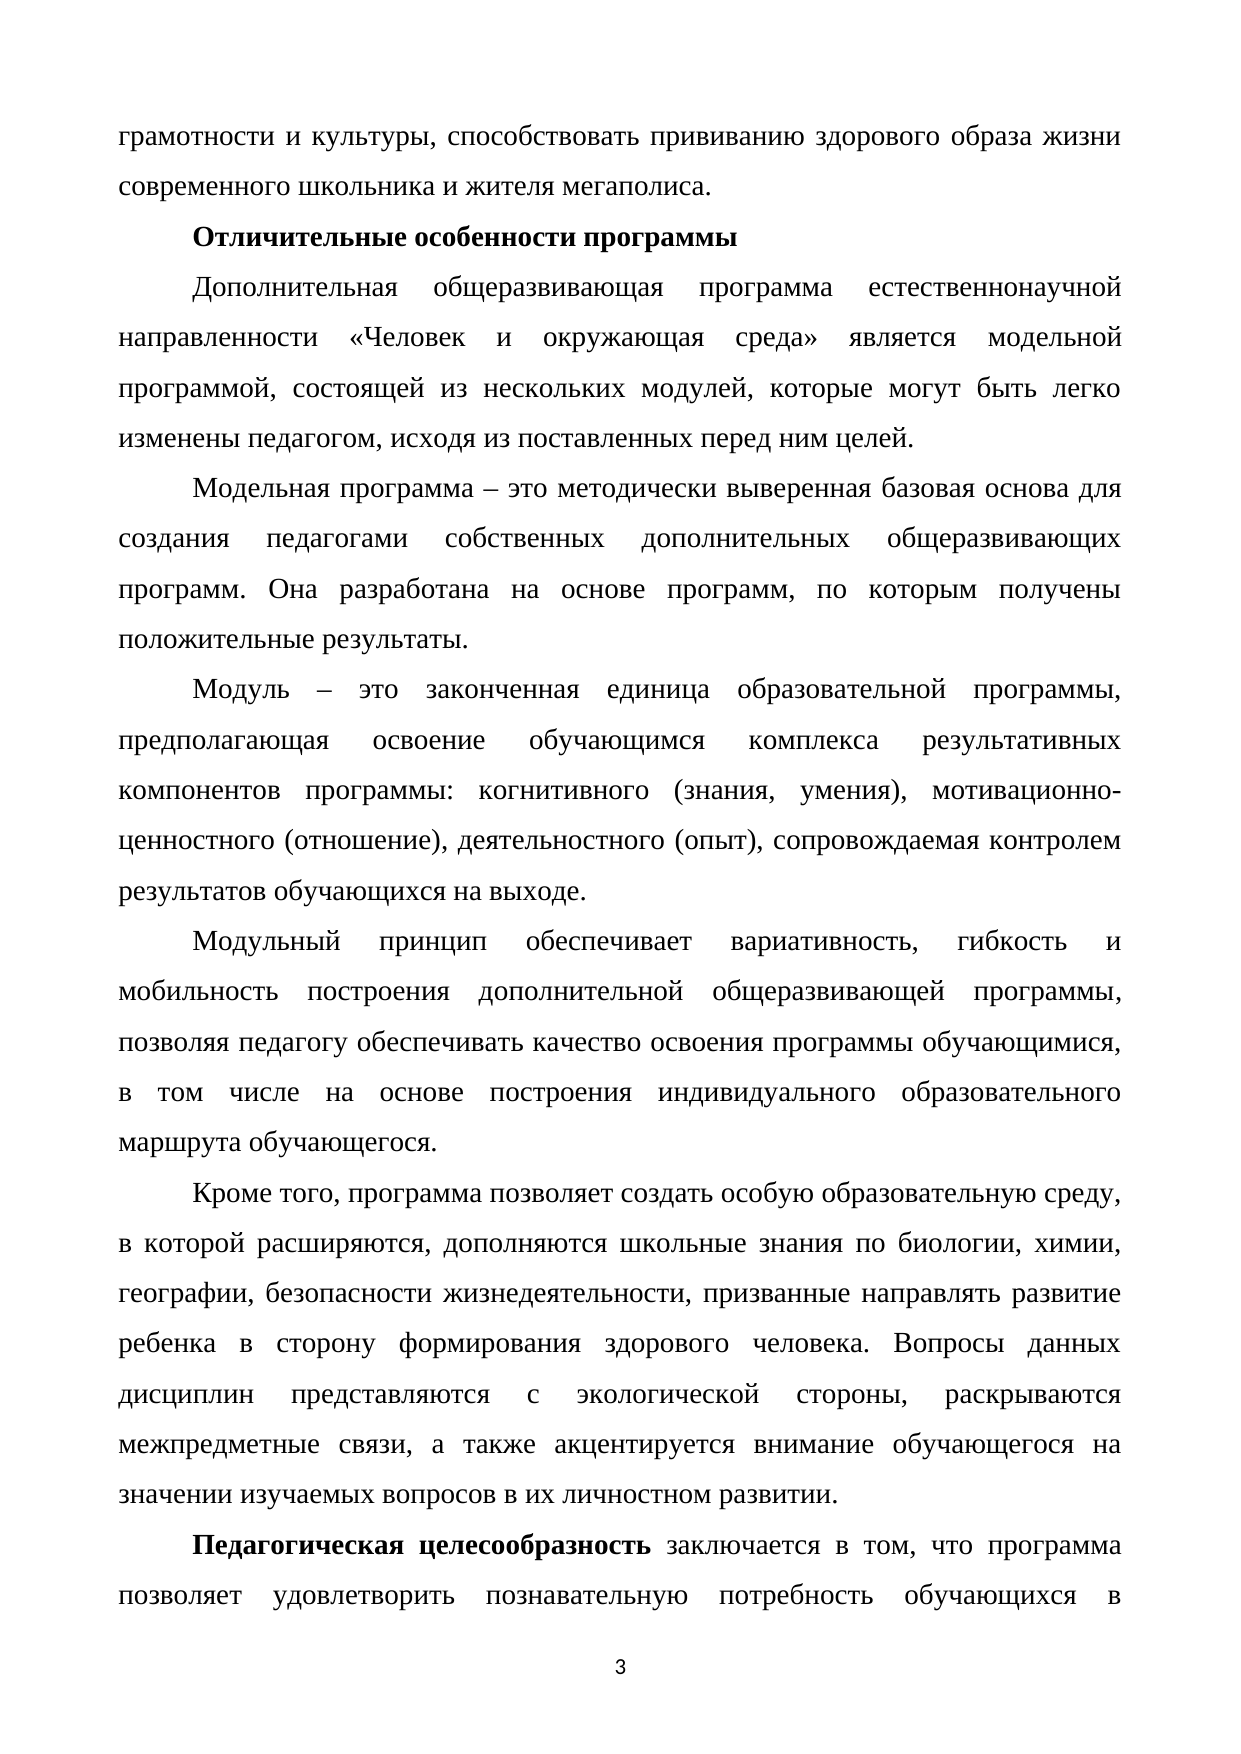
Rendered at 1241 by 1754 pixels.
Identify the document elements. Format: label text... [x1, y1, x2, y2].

text Кроме того, программа позволяет создать особую образовательную среду, в которой расширяются, дополняются школьные знания по биологии, химии, географии, безопасности жизнедеятельности, призванные направлять развитие ребенка в сторону формирования здорового человека. Вопросы данных дисциплин представляются с экологической стороны, раскрываются межпредметные связи, а также акцентируется внимание обучающегося на значении изучаемых вопросов в их личностном развитии. [118, 1175, 1122, 1510]
text Дополнительная общеразвивающая программа естественнонаучной направленности «Человек и окружающая среда» является модельной программой, состоящей из нескольких модулей, которые могут быть легко изменены педагогом, исходя из поставленных перед ним целей. [118, 269, 1122, 453]
text Модульный принцип обеспечивает вариативность, гибкость и мобильность построения дополнительной общеразвивающей программы, позволяя педагогу обеспечивать качество освоения программы обучающимися, в том числе на основе построения индивидуального образовательного маршрута обучающегося. [118, 923, 1122, 1158]
text Отличительные особенности программы [118, 219, 1122, 252]
text Модуль – это законченная единица образовательной программы, предполагающая освоение обучающимся комплекса результативных компонентов программы: когнитивного (знания, умения), мотивационно-ценностного (отношение), деятельностного (опыт), сопровождаемая контролем результатов обучающихся на выходе. [118, 672, 1122, 906]
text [118, 1527, 1122, 1611]
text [118, 118, 1122, 202]
text Модельная программа – это методически выверенная базовая основа для создания педагогами собственных дополнительных общеразвивающих программ. Она разработана на основе программ, по которым получены положительные результаты. [118, 470, 1122, 655]
